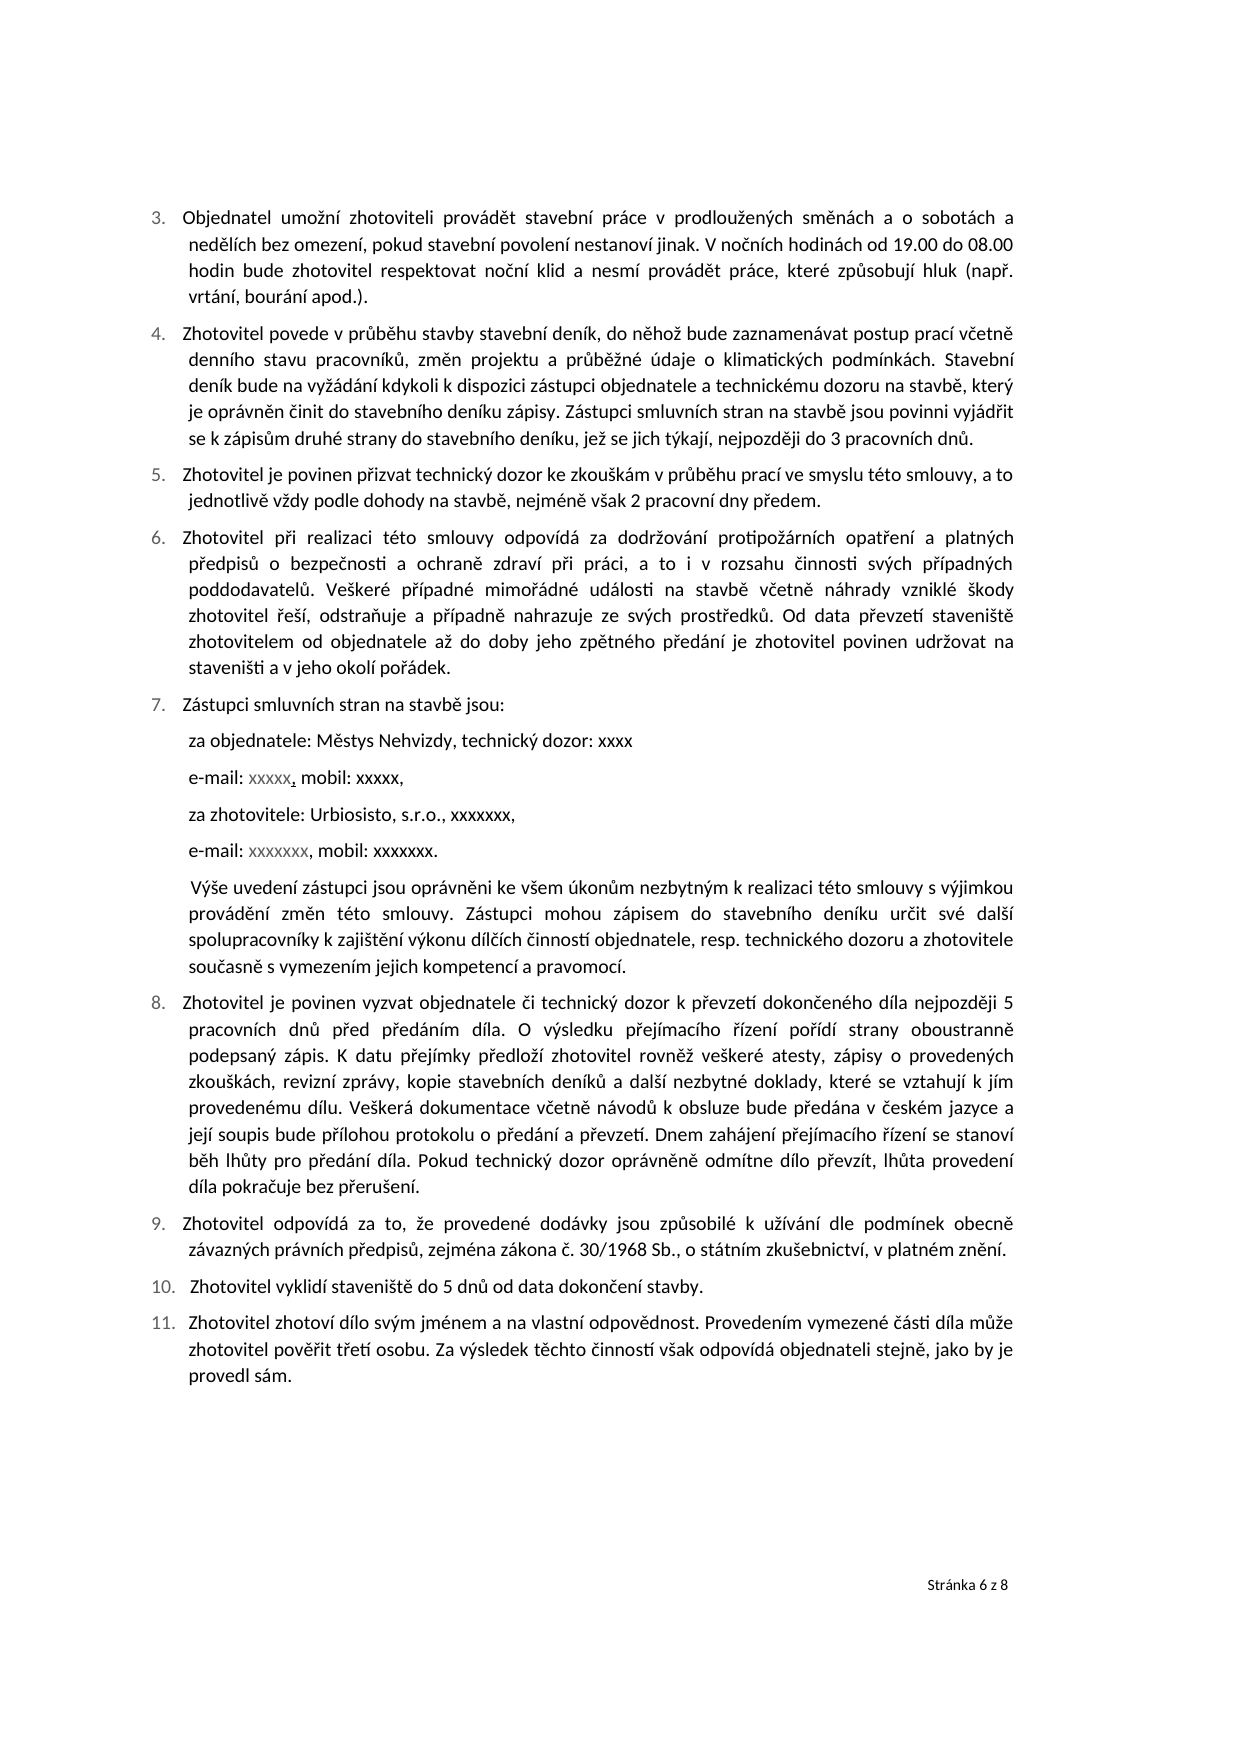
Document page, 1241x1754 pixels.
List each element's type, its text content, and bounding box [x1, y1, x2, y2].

list Zhotovitel povede v průběhu stavby stavební deník, do něhož bude zaznamenávat postup prací včetně denního stavu pracovníků, změn projektu a průběžné údaje o klimatických podmínkách. Stavební deník bude na vyžádání kdykoli k dispozici zástupci objednatele a technickému dozoru na stavbě, který je oprávněn činit do stavebního deníku zápisy. Zástupci smluvních stran na stavbě jsou povinni vyjádřit se k zápisům druhé strany do stavebního deníku, jež se jich týkají, nejpozději do 3 pracovních dnů. [151, 321, 1015, 450]
list Zhotovitel odpovídá za to, že provedené dodávky jsou způsobilé k užívání dle podmínek obecně závazných právních předpisů, zejména zákona č. 30/1968 Sb., o státním zkušebnictví, v platném znění. [151, 1211, 1015, 1261]
list Zástupci smluvních stran na stavbě jsou: [151, 692, 1015, 716]
list Zhotovitel vyklidí staveniště do 5 dnů od data dokončení stavby. [151, 1274, 1015, 1298]
list Objednatel umožní zhotoviteli provádět stavební práce v prodloužených směnách a o sobotách a nedělích bez omezení, pokud stavební povolení nestanoví jinak. V nočních hodinách od 19.00 do 08.00 hodin bude zhotovitel respektovat noční klid a nesmí provádět práce, které způsobují hluk (např. vrtání, bourání apod.). [151, 205, 1015, 308]
list Zhotovitel zhotoví dílo svým jménem a na vlastní odpovědnost. Provedením vymezené části díla může zhotovitel pověřit třetí osobu. Za výsledek těchto činností však odpovídá objednateli stejně, jako by je provedl sám. [151, 1310, 1015, 1387]
text za objednatele: Městys Nehvizdy, technický dozor: xxxx [151, 728, 1015, 752]
text e-mail: xxxxx, mobil: xxxxx, [151, 765, 1015, 789]
list Zhotovitel při realizaci této smlouvy odpovídá za dodržování protipožárních opatření a platných předpisů o bezpečnosti a ochraně zdraví při práci, a to i v rozsahu činnosti svých případných poddodavatelů. Veškeré případné mimořádné události na stavbě včetně náhrady vzniklé škody zhotovitel řeší, odstraňuje a případně nahrazuje ze svých prostředků. Od data převzetí staveniště zhotovitelem od objednatele až do doby jeho zpětného předání je zhotovitel povinen udržovat na staveništi a v jeho okolí pořádek. [151, 525, 1015, 679]
list Zhotovitel je povinen vyzvat objednatele či technický dozor k převzetí dokončeného díla nejpozději 5 pracovních dnů před předáním díla. O výsledku přejímacího řízení pořídí strany oboustranně podepsaný zápis. K datu přejímky předloží zhotovitel rovněž veškeré atesty, zápisy o provedených zkouškách, revizní zprávy, kopie stavebních deníků a další nezbytné doklady, které se vztahují k jím provedenému dílu. Veškerá dokumentace včetně návodů k obsluze bude předána v českém jazyce a její soupis bude přílohou protokolu o předání a převzetí. Dnem zahájení přejímacího řízení se stanoví běh lhůty pro předání díla. Pokud technický dozor oprávněně odmítne dílo převzít, lhůta provedení díla pokračuje bez přerušení. [151, 990, 1015, 1198]
text Výše uvedení zástupci jsou oprávněni ke všem úkonům nezbytným k realizaci této smlouvy s výjimkou provádění změn této smlouvy. Zástupci mohou zápisem do stavebního deníku určit své další spolupracovníky k zajištění výkonu dílčích činností objednatele, resp. technického dozoru a zhotovitele současně s vymezením jejich kompetencí a pravomocí. [188, 875, 1015, 978]
text e-mail: xxxxxxx, mobil: xxxxxxx. [151, 838, 1015, 862]
text za zhotovitele: Urbiosisto, s.r.o., xxxxxxx, [151, 802, 1015, 826]
list Zhotovitel je povinen přizvat technický dozor ke zkouškám v průběhu prací ve smyslu této smlouvy, a to jednotlivě vždy podle dohody na stavbě, nejméně však 2 pracovní dny předem. [151, 462, 1015, 513]
